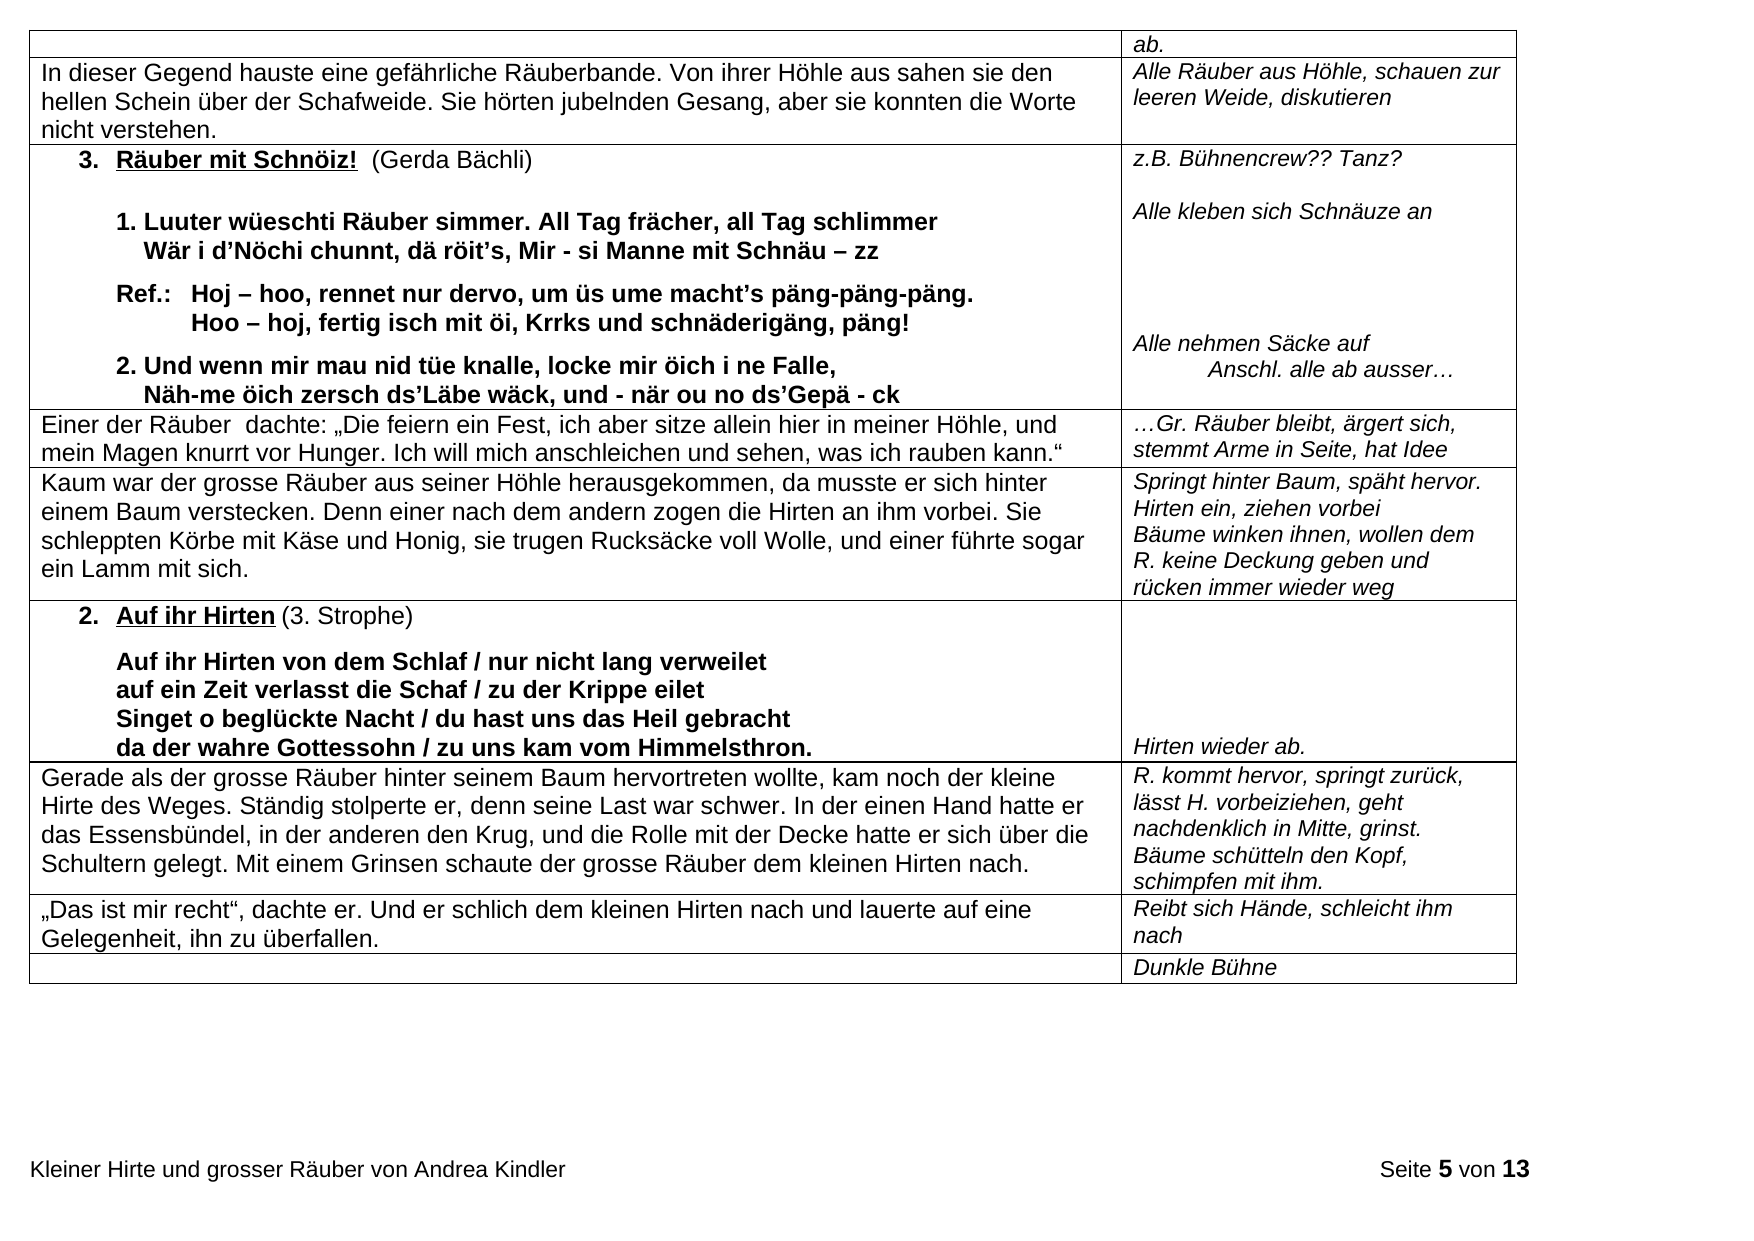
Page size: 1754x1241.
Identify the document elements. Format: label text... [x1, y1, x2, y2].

table_cell Kaum war der grosse Räuber aus seiner Höhle herausgekommen, da musste er sich hinter einem Baum verstecken. Denn einer nach dem andern zogen die Hirten an ihm vorbei. Sie schleppten Körbe mit Käse und Honig, sie trugen Rucksäcke voll Wolle, und einer führte sogar ein Lamm mit sich. [30, 468, 1121, 600]
table_cell …Gr. Räuber bleibt, ärgert sich, stemmt Arme in Seite, hat Idee [1122, 410, 1516, 467]
table_cell „Das ist mir recht“, dachte er. Und er schlich dem kleinen Hirten nach und lauerte auf eine Gelegenheit, ihn zu überfallen. [30, 895, 1121, 953]
table_cell Einer der Räuber dachte: „Die feiern ein Fest, ich aber sitze allein hier in meiner Höhle, und mein Magen knurrt vor Hunger. Ich will mich anschleichen und sehen, was ich rauben kann.“ [30, 410, 1121, 467]
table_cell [1122, 31, 1516, 57]
table_cell Alle Räuber aus Höhle, schauen zur leeren Weide, diskutieren [1122, 58, 1516, 144]
table_cell Dunkle Bühne [1122, 954, 1516, 983]
table_cell Auf ihr Hirten (3. Strophe) Auf ihr Hirten von dem Schlaf / nur nicht lang verweilet auf ein Zeit verlasst die Schaf / zu der Krippe eilet Singet o beglückte Nacht / du hast uns das Heil gebracht da der wahre Gottessohn / zu uns kam vom Himmelsthron. [30, 601, 1121, 761]
table_cell Gerade als der grosse Räuber hinter seinem Baum hervortreten wollte, kam noch der kleine Hirte des Weges. Ständig stolperte er, denn seine Last war schwer. In der einen Hand hatte er das Essensbündel, in der anderen den Krug, und die Rolle mit der Decke hatte er sich über die Schultern gelegt. Mit einem Grinsen schaute der grosse Räuber dem kleinen Hirten nach. [30, 763, 1121, 894]
table_cell [30, 31, 1121, 57]
table_cell Springt hinter Baum, späht hervor. Hirten ein, ziehen vorbei Bäume winken ihnen, wollen dem R. keine Deckung geben und rücken immer wieder weg [1122, 468, 1516, 600]
table_cell [30, 954, 1121, 983]
table_cell z.B. Bühnencrew?? Tanz? Alle kleben sich Schnäuze an Alle nehmen Säcke auf Anschl. alle ab ausser… [1122, 145, 1516, 409]
table_cell Räuber mit Schnöiz! (Gerda Bächli) 1. Luuter wüeschti Räuber simmer. All Tag frächer, all Tag schlimmer Wär i d’Nöchi chunnt, dä röit’s, Mir - si Manne mit Schnäu – zz Ref.: Hoj – hoo, rennet nur dervo, um üs ume macht’s päng-päng-päng. Hoo – hoj, fertig isch mit öi, Krrks und schnäderigäng, päng! 2. Und wenn mir mau nid tüe knalle, locke mir öich i ne Falle, Näh-me öich zersch ds’Läbe wäck, und - när ou no ds’Gepä - ck [30, 145, 1121, 409]
table_cell Reibt sich Hände, schleicht ihm nach [1122, 895, 1516, 953]
table_cell Hirten wieder ab. [1122, 601, 1516, 761]
table_cell In dieser Gegend hauste eine gefährliche Räuberbande. Von ihrer Höhle aus sahen sie den hellen Schein über der Schafweide. Sie hörten jubelnden Gesang, aber sie konnten die Worte nicht verstehen. [30, 58, 1121, 144]
table_cell R. kommt hervor, springt zurück, lässt H. vorbeiziehen, geht nachdenklich in Mitte, grinst. Bäume schütteln den Kopf, schimpfen mit ihm. [1122, 763, 1516, 894]
